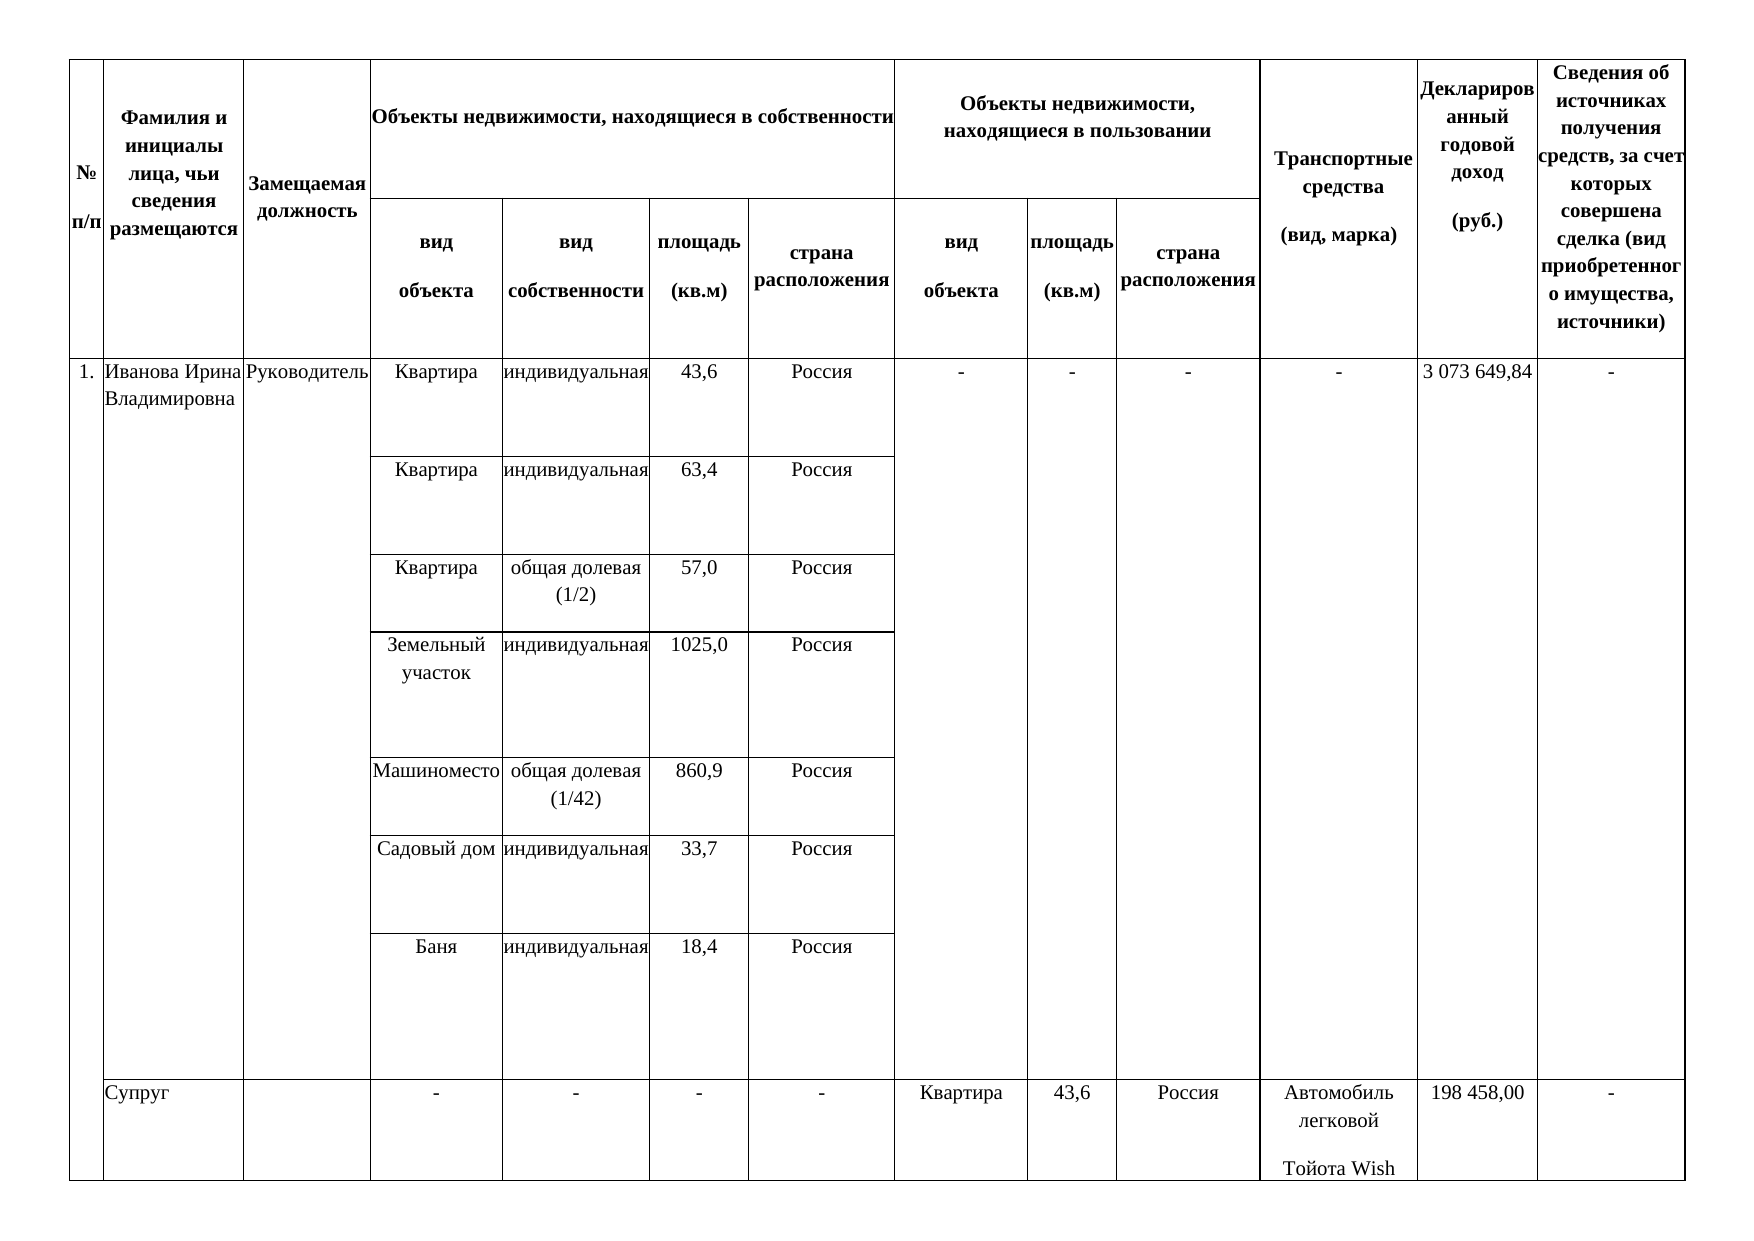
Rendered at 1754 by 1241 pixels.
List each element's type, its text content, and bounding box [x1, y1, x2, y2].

table_cell Баня [371, 934, 502, 1079]
table_cell Россия [749, 836, 894, 933]
table_cell Квартира [371, 457, 502, 553]
table_cell Квартира [895, 1080, 1027, 1180]
table_cell 198 458,00 [1418, 1080, 1537, 1180]
table_header Декларированный годовой доход (руб.) [1418, 60, 1537, 358]
table_cell Супруг [104, 1080, 243, 1180]
table_header № п/п [70, 60, 103, 358]
table_cell - [650, 1080, 748, 1180]
table_cell 33,7 [650, 836, 748, 933]
table_cell Автомобиль легковой Тойота Wish Индивидуальная [1261, 1080, 1417, 1180]
table_cell Квартира [371, 359, 502, 456]
table_cell - [1538, 359, 1684, 1079]
table_cell индивидуальная [503, 934, 649, 1079]
table_cell общая долевая (1/2) [503, 555, 649, 631]
table_cell страна расположения [1117, 199, 1259, 358]
table_cell 18,4 [650, 934, 748, 1079]
table_header Сведения об источниках получения средств, за счет которых совершена сделка (вид приобретенного имущества, источники) [1538, 60, 1684, 358]
table_cell - [749, 1080, 894, 1180]
table_cell Садовый дом [371, 836, 502, 933]
table_cell - [1538, 1080, 1684, 1180]
table_header Фамилия и инициалы лица, чьи сведения размещаются [104, 60, 243, 358]
table_cell Машиноместо [371, 758, 502, 835]
table_cell индивидуальная [503, 836, 649, 933]
table_cell - [1028, 359, 1116, 1079]
table_cell индивидуальная [503, 457, 649, 553]
table_cell Земельный участок [371, 633, 502, 757]
table_cell Руководитель [244, 359, 370, 1079]
table_cell Россия [749, 934, 894, 1079]
table_cell индивидуальная [503, 633, 649, 757]
table_cell Россия [749, 457, 894, 553]
table_cell 43,6 [1028, 1080, 1116, 1180]
table_cell индивидуальная [503, 359, 649, 456]
table_cell - [1261, 359, 1417, 1079]
table_header Транспортные средства (вид, марка) [1261, 60, 1417, 358]
table_header Объекты недвижимости, находящиеся в пользовании [895, 60, 1259, 198]
table_header Объекты недвижимости, находящиеся в собственности [371, 60, 894, 198]
table_cell 1025,0 [650, 633, 748, 757]
table_cell 3 073 649,84 [1418, 359, 1537, 1079]
table_cell общая долевая (1/42) [503, 758, 649, 835]
table_cell 860,9 [650, 758, 748, 835]
table_cell Квартира [371, 555, 502, 631]
table_cell 57,0 [650, 555, 748, 631]
table_cell - [1117, 359, 1259, 1079]
table_cell площадь (кв.м) [650, 199, 748, 358]
table_cell вид собственности [503, 199, 649, 358]
table_cell вид объекта [371, 199, 502, 358]
table_cell Россия [1117, 1080, 1259, 1180]
table_cell Россия [749, 359, 894, 456]
table_cell - [895, 359, 1027, 1079]
table_cell страна расположения [749, 199, 894, 358]
table_cell площадь (кв.м) [1028, 199, 1116, 358]
table_cell - [503, 1080, 649, 1180]
table_cell Россия [749, 555, 894, 631]
table_cell вид объекта [895, 199, 1027, 358]
table_header Замещаемая должность [244, 60, 370, 358]
table_cell 63,4 [650, 457, 748, 553]
table_cell Россия [749, 633, 894, 757]
table_cell - [371, 1080, 502, 1180]
table_cell 1. [70, 359, 103, 1180]
table_cell 43,6 [650, 359, 748, 456]
table_cell Иванова Ирина Владимировна [104, 359, 243, 1079]
table_cell [244, 1080, 370, 1180]
table_cell Россия [749, 758, 894, 835]
